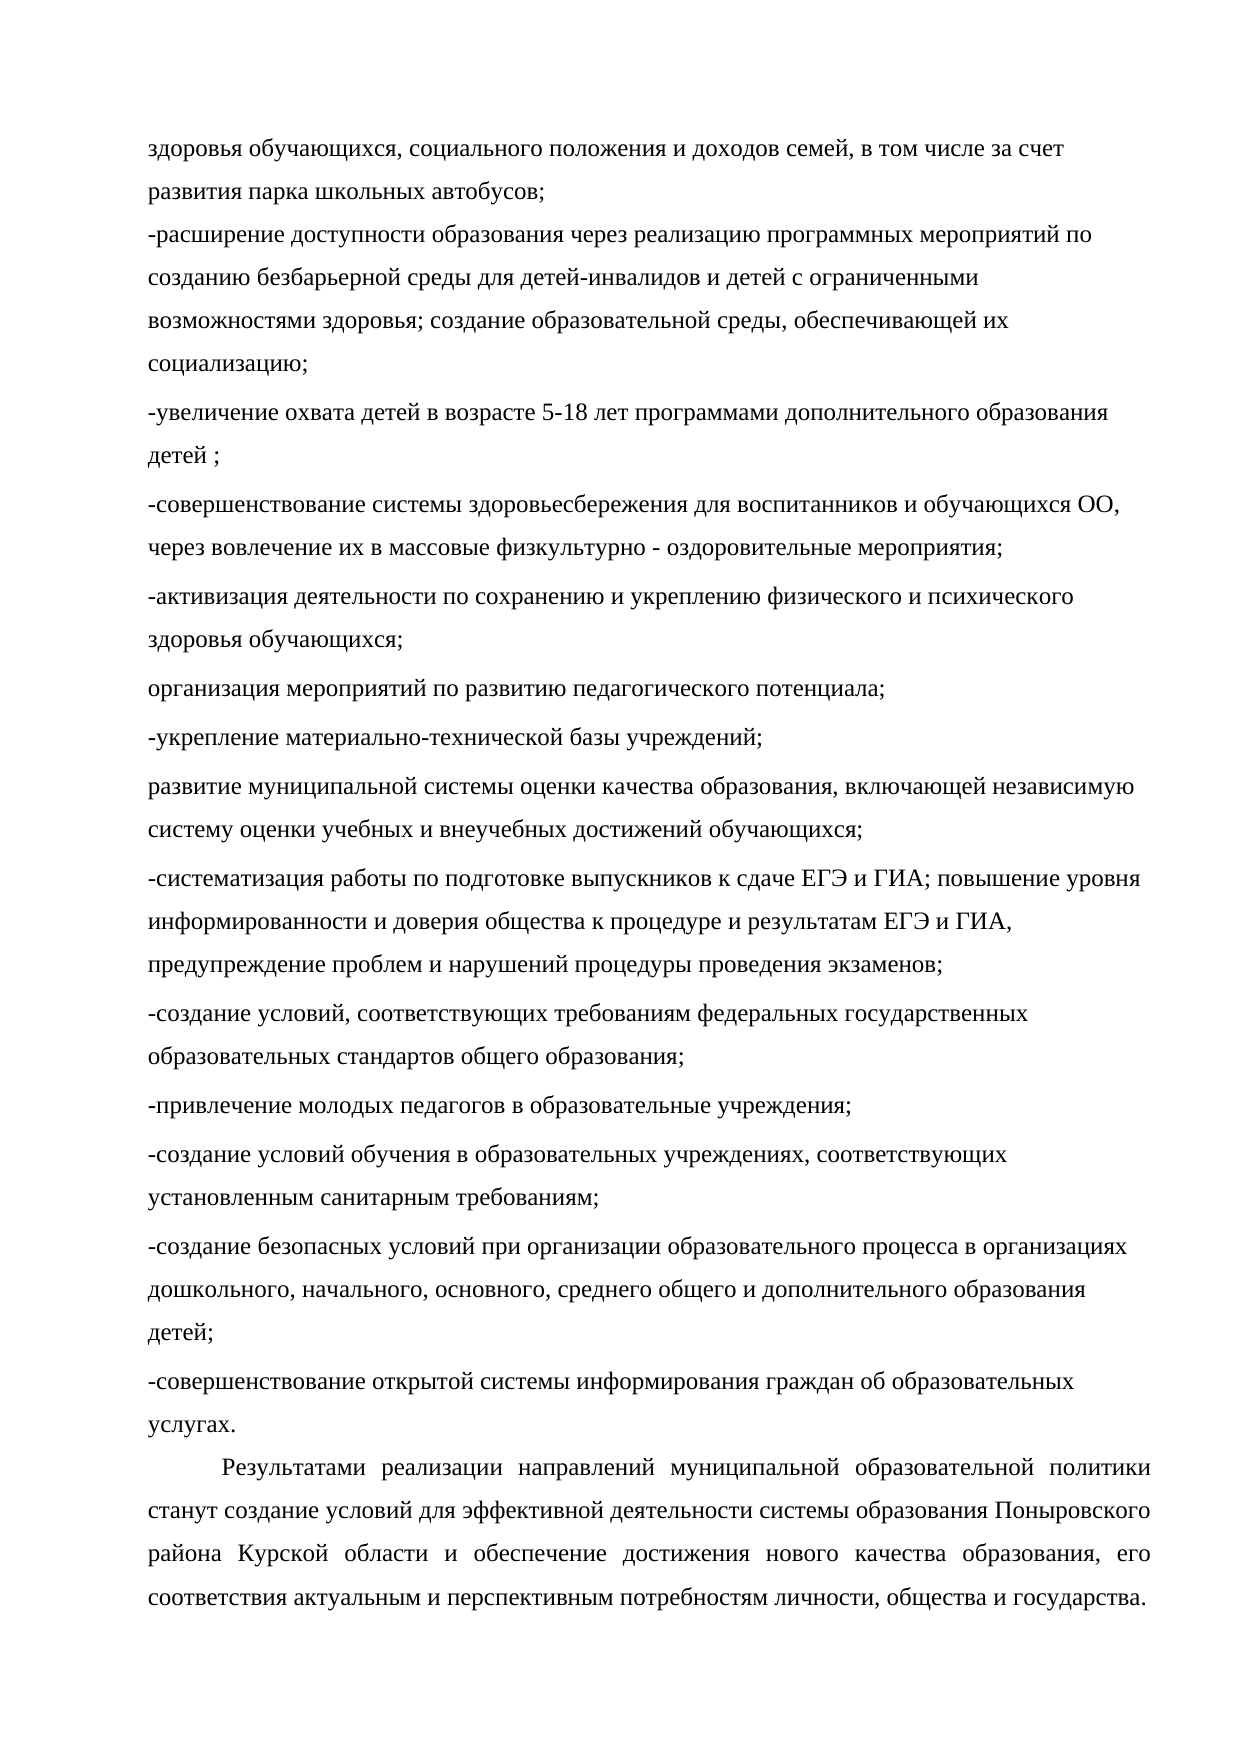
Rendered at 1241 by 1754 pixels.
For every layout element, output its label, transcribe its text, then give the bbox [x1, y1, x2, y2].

text -систематизация работы по подготовке выпускников к сдаче ЕГЭ и ГИА; повышение уровня информированности и доверия общества к процедуре и результатам ЕГЭ и ГИА, предупреждение проблем и нарушений процедуры проведения экзаменов; [148, 863, 1152, 978]
text -увеличение охвата детей в возрасте 5-18 лет программами дополнительного образования детей ; [148, 397, 1152, 469]
text -создание условий обучения в образовательных учреждениях, соответствующих установленным санитарным требованиям; [148, 1139, 1152, 1211]
text -совершенствование открытой системы информирования граждан об образовательных услугах. [148, 1366, 1152, 1438]
text -привлечение молодых педагогов в образовательные учреждения; [148, 1090, 1152, 1119]
text -активизация деятельности по сохранению и укреплению физического и психического здоровья обучающихся; [148, 581, 1152, 653]
text развитие муниципальной системы оценки качества образования, включающей независимую систему оценки учебных и внеучебных достижений обучающихся; [148, 771, 1152, 843]
text -совершенствование системы здоровьесбережения для воспитанников и обучающихся ОО, через вовлечение их в массовые физкультурно - оздоровительные мероприятия; [148, 489, 1152, 561]
text -создание условий, соответствующих требованиям федеральных государственных образовательных стандартов общего образования; [148, 998, 1152, 1070]
text Результатами реализации направлений муниципальной образовательной политики станут создание условий для эффективной деятельности системы образования Поныровского района Курской области и обеспечение достижения нового качества образования, его соответствия актуальным и перспективным потребностям личности, общества и государства. [148, 1452, 1152, 1610]
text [148, 133, 1152, 205]
text организация мероприятий по развитию педагогического потенциала; [148, 673, 1152, 702]
text -укрепление материально-технической базы учреждений; [148, 722, 1152, 751]
text -создание безопасных условий при организации образовательного процесса в организациях дошкольного, начального, основного, среднего общего и дополнительного образования детей; [148, 1231, 1152, 1346]
text -расширение доступности образования через реализацию программных мероприятий по созданию безбарьерной среды для детей-инвалидов и детей с ограниченными возможностями здоровья; создание образовательной среды, обеспечивающей их социализацию; [148, 219, 1152, 377]
